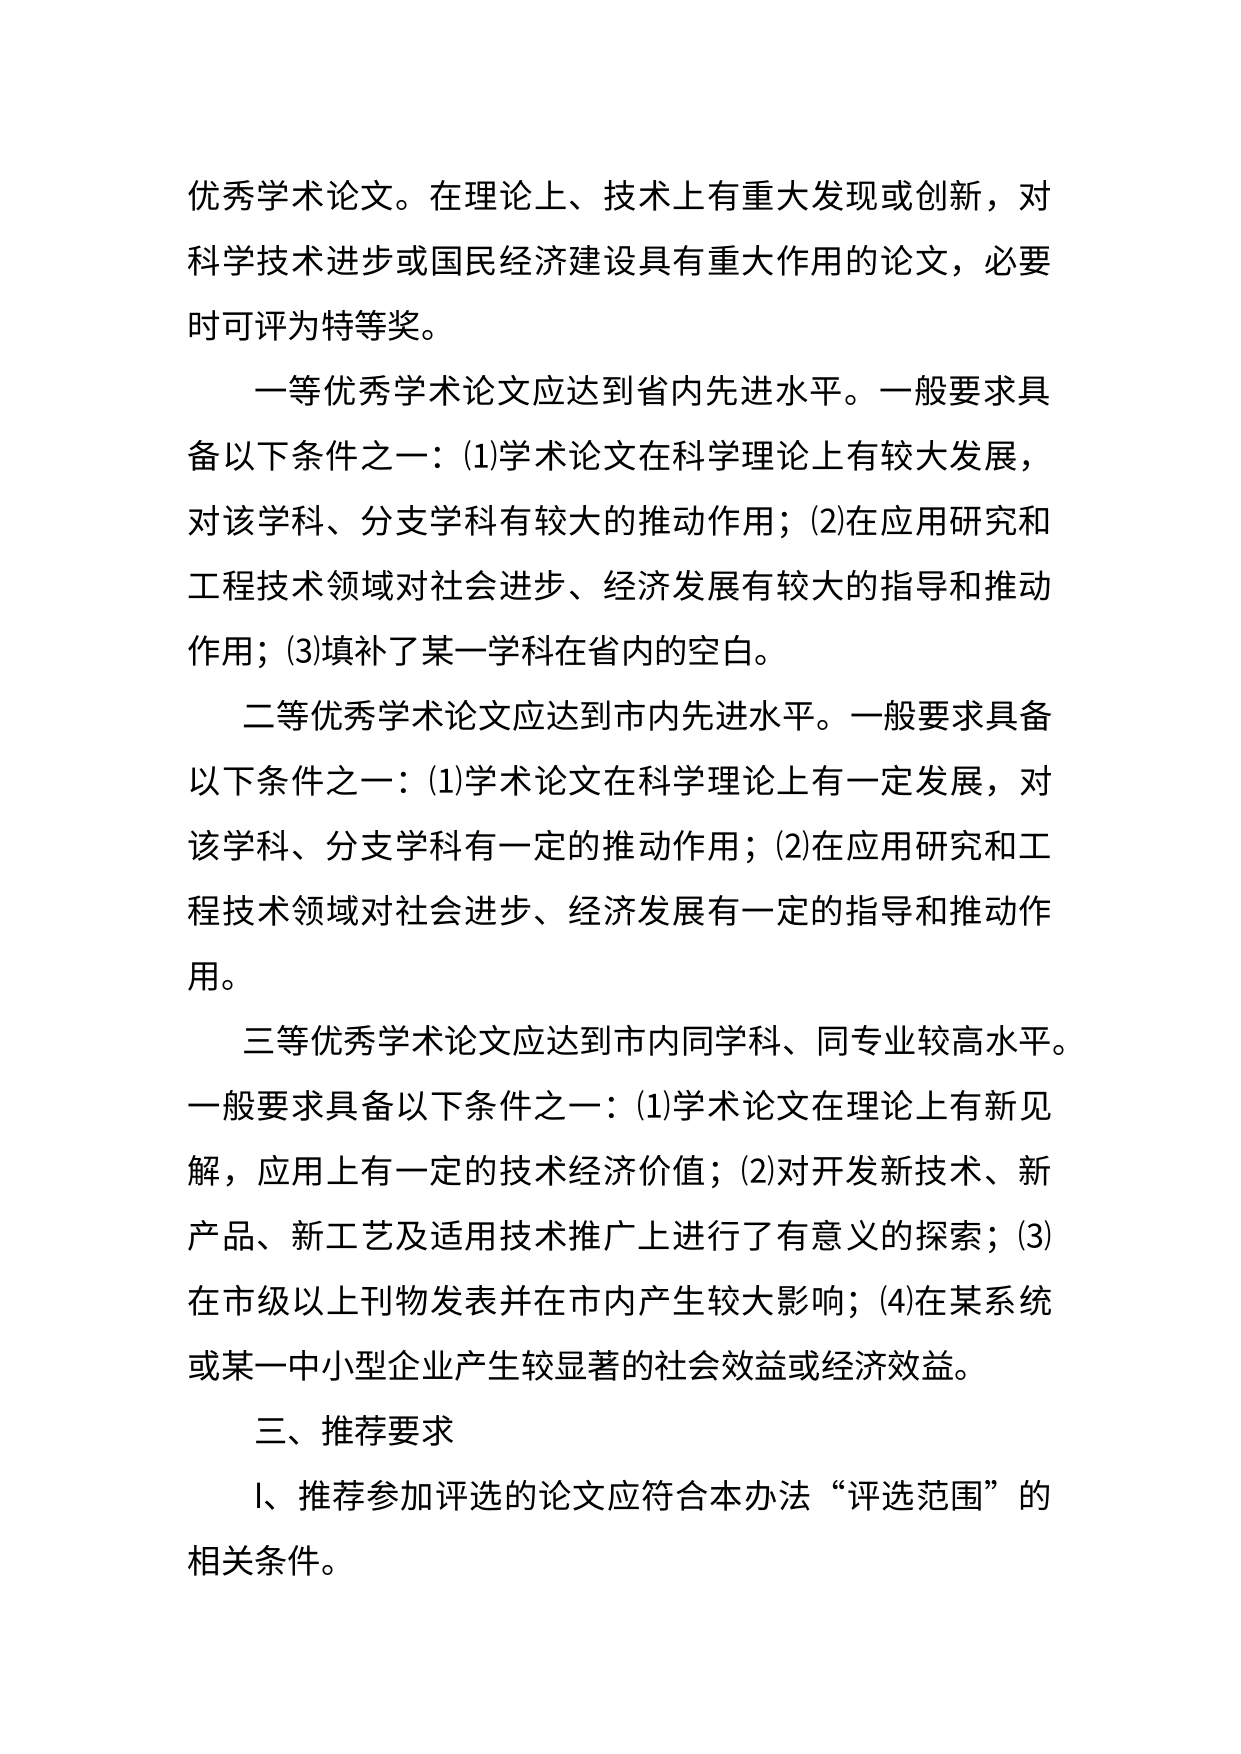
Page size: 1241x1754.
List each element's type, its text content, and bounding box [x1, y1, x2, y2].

text 一等优秀学术论文应达到省内先进水平。一般要求具备以下条件之一：⑴学术论文在科学理论上有较大发展，对该学科、分支学科有较大的推动作用；⑵在应用研究和工程技术领域对社会进步、经济发展有较大的指导和推动作用；⑶填补了某一学科在省内的空白。 [187, 357, 1053, 682]
text l、推荐参加评选的论文应符合本办法“评选范围”的相关条件。 [187, 1462, 1053, 1592]
text 三等优秀学术论文应达到市内同学科、同专业较高水平。一般要求具备以下条件之一：⑴学术论文在理论上有新见解，应用上有一定的技术经济价值；⑵对开发新技术、新产品、新工艺及适用技术推广上进行了有意义的探索；⑶在市级以上刊物发表并在市内产生较大影响；⑷在某系统或某一中小型企业产生较显著的社会效益或经济效益。 [187, 1007, 1053, 1397]
text 二等优秀学术论文应达到市内先进水平。一般要求具备以下条件之一：⑴学术论文在科学理论上有一定发展，对该学科、分支学科有一定的推动作用；⑵在应用研究和工程技术领域对社会进步、经济发展有一定的指导和推动作用。 [187, 682, 1053, 1007]
text 三、推荐要求 [187, 1397, 1053, 1462]
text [187, 162, 1053, 357]
